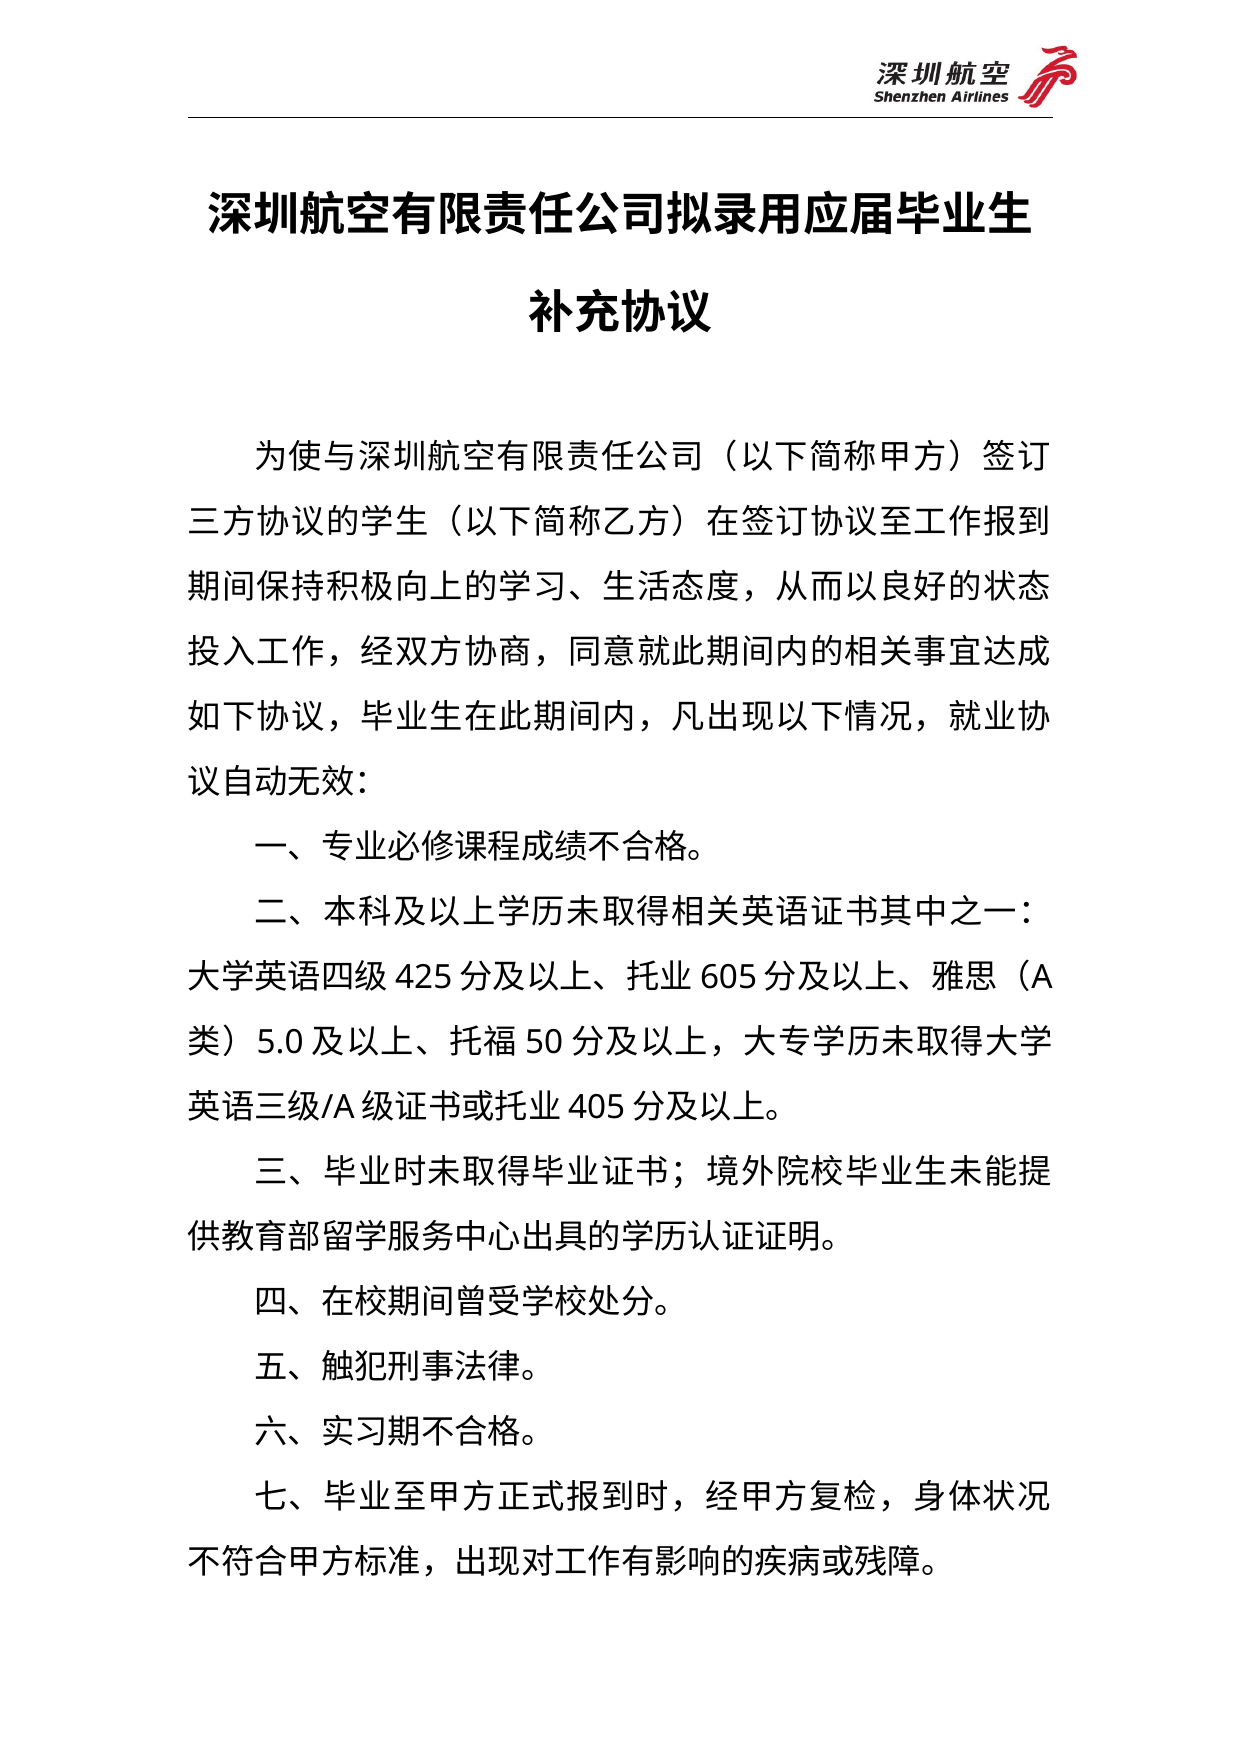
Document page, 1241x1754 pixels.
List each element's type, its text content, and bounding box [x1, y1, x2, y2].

text 四、在校期间曾受学校处分。 [187, 1267, 1053, 1332]
text 六、实习期不合格。 [187, 1397, 1053, 1462]
text 七、毕业至甲方正式报到时，经甲方复检，身体状况不符合甲方标准，出现对工作有影响的疾病或残障。 [187, 1462, 1053, 1592]
text 五、触犯刑事法律。 [187, 1332, 1053, 1397]
text 深圳航空有限责任公司拟录用应届毕业生补充协议 [187, 162, 1053, 357]
picture [870, 40, 1080, 110]
text 二、本科及以上学历未取得相关英语证书其中之一：大学英语四级425分及以上、托业605分及以上、雅思（A类）5.0及以上、托福50分及以上，大专学历未取得大学英语三级/A级证书或托业405分及以上。 [187, 877, 1053, 1137]
text 三、毕业时未取得毕业证书；境外院校毕业生未能提供教育部留学服务中心出具的学历认证证明。 [187, 1137, 1053, 1267]
text 为使与深圳航空有限责任公司（以下简称甲方）签订三方协议的学生（以下简称乙方）在签订协议至工作报到期间保持积极向上的学习、生活态度，从而以良好的状态投入工作，经双方协商，同意就此期间内的相关事宜达成如下协议，毕业生在此期间内，凡出现以下情况，就业协议自动无效： [187, 422, 1053, 812]
text 一、专业必修课程成绩不合格。 [187, 812, 1053, 877]
